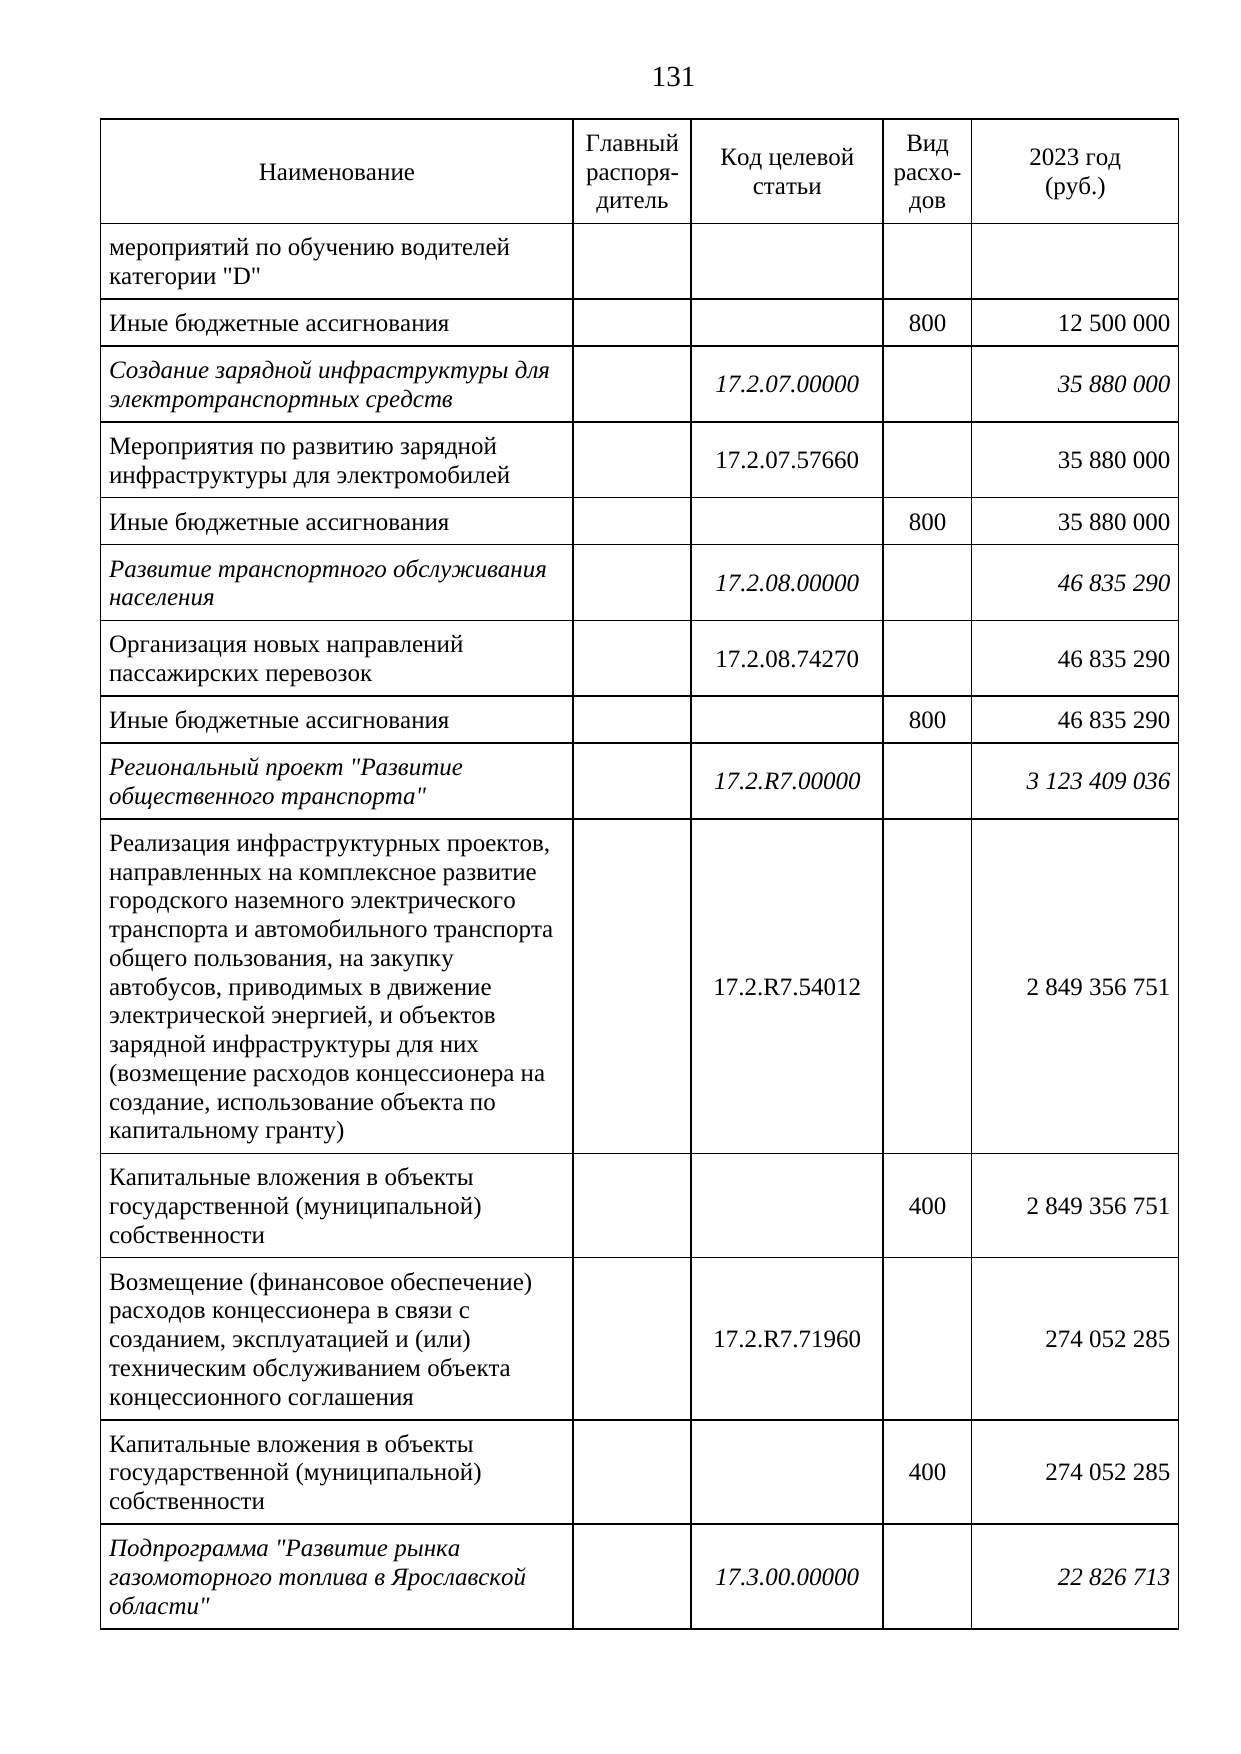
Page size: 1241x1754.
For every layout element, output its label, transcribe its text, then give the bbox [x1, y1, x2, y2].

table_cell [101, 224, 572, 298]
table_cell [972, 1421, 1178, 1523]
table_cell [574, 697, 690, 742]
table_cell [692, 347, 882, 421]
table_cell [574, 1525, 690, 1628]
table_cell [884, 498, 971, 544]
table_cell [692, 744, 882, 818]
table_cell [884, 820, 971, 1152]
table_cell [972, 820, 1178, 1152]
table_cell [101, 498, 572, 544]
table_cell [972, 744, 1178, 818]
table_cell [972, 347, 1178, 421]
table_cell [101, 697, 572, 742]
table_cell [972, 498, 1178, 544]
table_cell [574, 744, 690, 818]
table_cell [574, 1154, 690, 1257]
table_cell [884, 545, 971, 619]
table_header 2023 год (руб.) [972, 120, 1178, 223]
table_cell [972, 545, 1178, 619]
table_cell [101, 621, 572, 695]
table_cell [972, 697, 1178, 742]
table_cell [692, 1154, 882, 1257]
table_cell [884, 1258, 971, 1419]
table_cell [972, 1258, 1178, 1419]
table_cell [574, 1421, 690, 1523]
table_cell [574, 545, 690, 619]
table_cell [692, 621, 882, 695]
table_header Вид расхо-дов [884, 120, 971, 223]
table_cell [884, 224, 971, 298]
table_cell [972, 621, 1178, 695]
table_header Главный распоря-дитель [574, 120, 690, 223]
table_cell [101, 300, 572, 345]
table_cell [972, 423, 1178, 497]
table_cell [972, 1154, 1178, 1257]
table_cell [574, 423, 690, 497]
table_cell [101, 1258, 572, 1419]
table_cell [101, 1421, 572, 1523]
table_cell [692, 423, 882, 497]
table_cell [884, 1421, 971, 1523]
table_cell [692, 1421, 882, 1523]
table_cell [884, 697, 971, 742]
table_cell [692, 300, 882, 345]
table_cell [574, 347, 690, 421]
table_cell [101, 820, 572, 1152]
table_header Код целевой статьи [692, 120, 882, 223]
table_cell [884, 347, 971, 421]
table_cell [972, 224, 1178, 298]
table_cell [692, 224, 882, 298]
table_header Наименование [101, 120, 572, 223]
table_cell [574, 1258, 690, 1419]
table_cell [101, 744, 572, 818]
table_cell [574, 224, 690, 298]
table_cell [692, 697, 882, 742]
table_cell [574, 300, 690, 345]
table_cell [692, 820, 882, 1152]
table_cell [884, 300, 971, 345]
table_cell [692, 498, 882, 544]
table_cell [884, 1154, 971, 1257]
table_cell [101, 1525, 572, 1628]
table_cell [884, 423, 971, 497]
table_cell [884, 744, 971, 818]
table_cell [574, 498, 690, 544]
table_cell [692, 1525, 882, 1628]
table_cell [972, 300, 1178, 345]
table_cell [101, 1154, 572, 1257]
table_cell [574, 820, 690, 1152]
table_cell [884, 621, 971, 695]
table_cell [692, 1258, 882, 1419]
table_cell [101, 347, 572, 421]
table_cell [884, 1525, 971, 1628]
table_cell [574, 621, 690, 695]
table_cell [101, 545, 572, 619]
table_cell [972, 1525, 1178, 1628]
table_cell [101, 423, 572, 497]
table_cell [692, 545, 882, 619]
